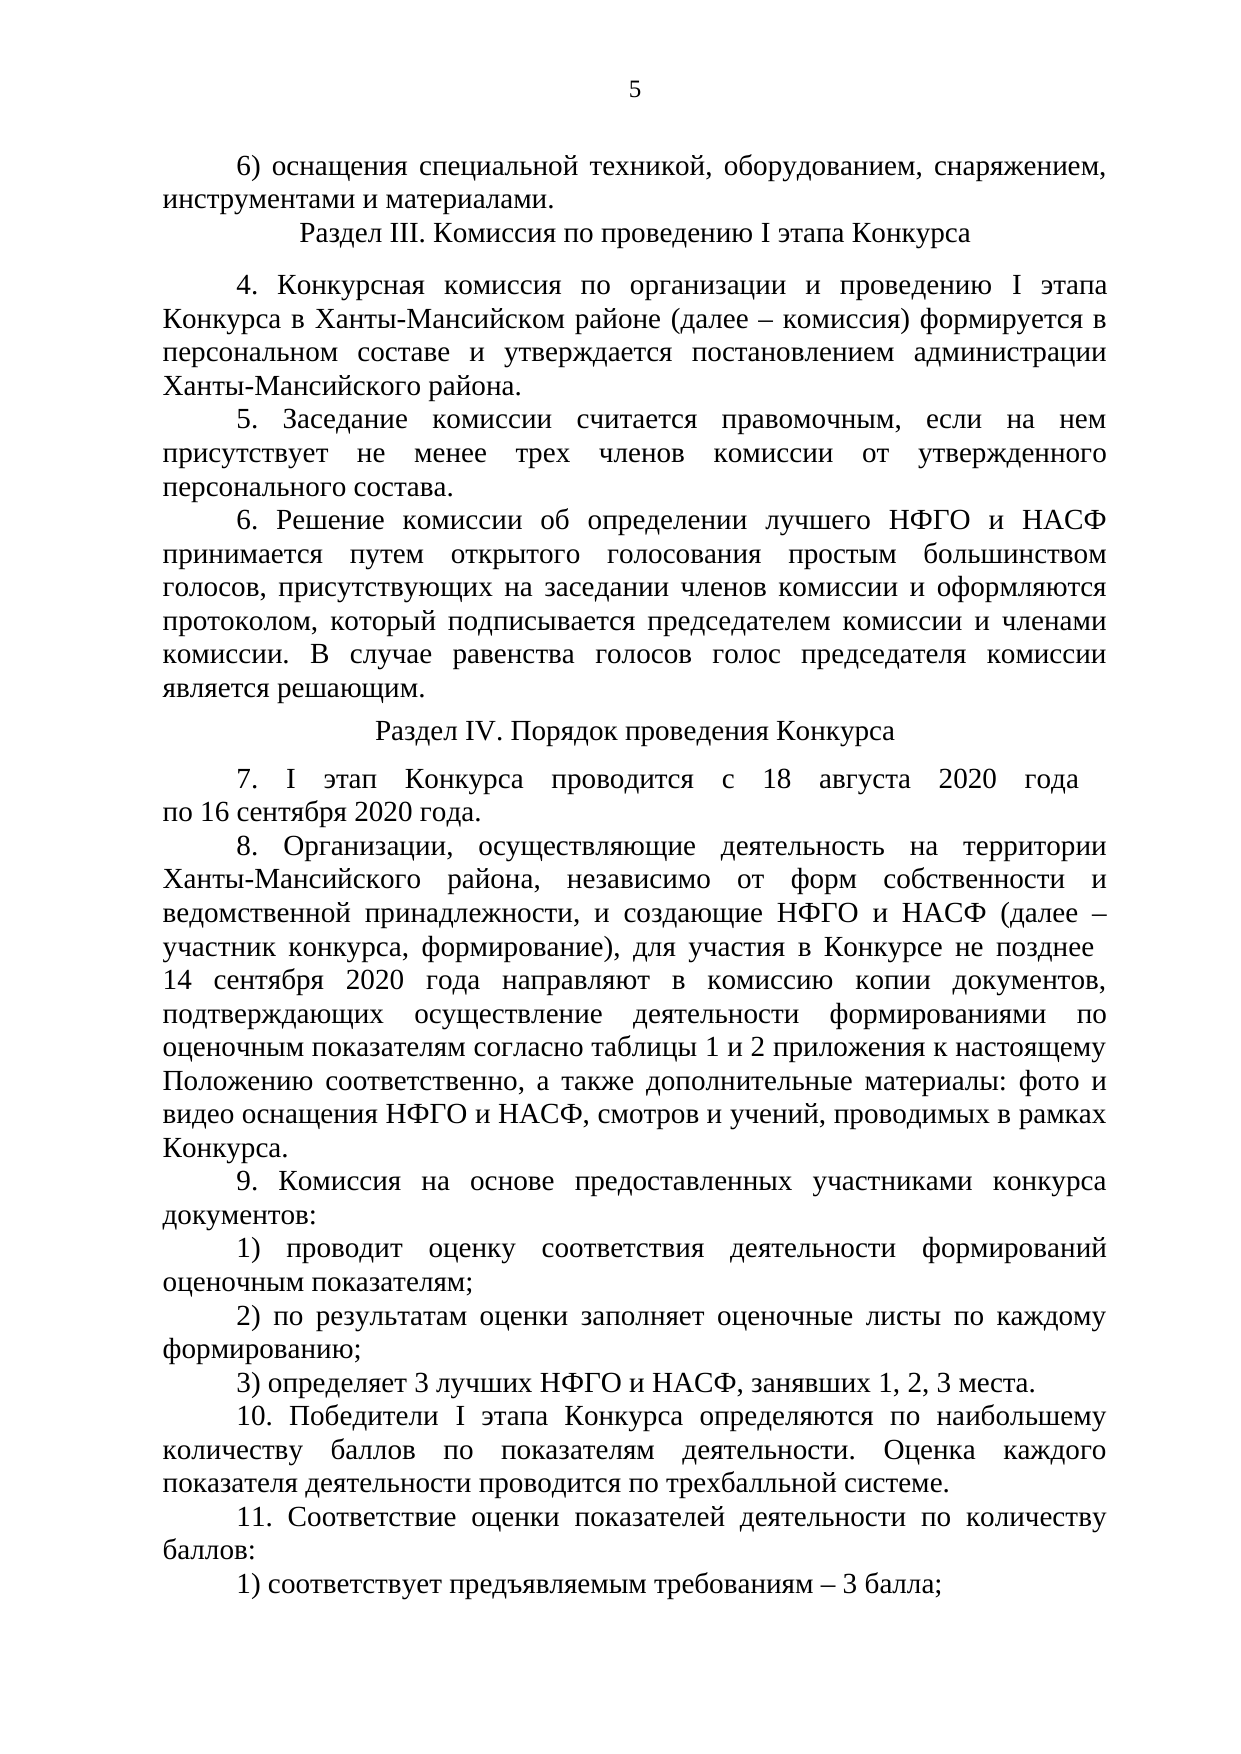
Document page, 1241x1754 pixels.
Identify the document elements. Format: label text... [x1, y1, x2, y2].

text 9. Комиссия на основе предоставленных участниками конкурса документов: [162, 1163, 1107, 1231]
text 2) по результатам оценки заполняет оценочные листы по каждому формированию; [162, 1298, 1107, 1365]
text 3) определяет 3 лучших НФГО и НАСФ, занявших 1, 2, 3 места. [162, 1365, 1107, 1398]
text 5. Заседание комиссии считается правомочным, если на нем присутствует не менее трех членов комиссии от утвержденного персонального состава. [162, 402, 1107, 502]
text 8. Организации, осуществляющие деятельность на территории Ханты-Мансийского района, независимо от форм собственности и ведомственной принадлежности, и создающие НФГО и НАСФ (далее – участник конкурса, формирование), для участия в Конкурсе не позднее 14 сентября 2020 года направляют в комиссию копии документов, подтверждающих осуществление деятельности формированиями по оценочным показателям согласно таблицы 1 и 2 приложения к настоящему Положению соответственно, а также дополнительные материалы: фото и видео оснащения НФГО и НАСФ, смотров и учений, проводимых в рамках Конкурса. [162, 828, 1107, 1163]
text 6) оснащения специальной техникой, оборудованием, снаряжением, инструментами и материалами. [162, 148, 1107, 215]
text 10. Победители I этапа Конкурса определяются по наибольшему количеству баллов по показателям деятельности. Оценка каждого показателя деятельности проводится по трехбалльной системе. [162, 1398, 1107, 1499]
text Раздел III. Комиссия по проведению I этапа Конкурса [162, 215, 1107, 248]
text 1) проводит оценку соответствия деятельности формирований оценочным показателям; [162, 1231, 1107, 1298]
text Раздел IV. Порядок проведения Конкурса [162, 713, 1107, 747]
text 4. Конкурсная комиссия по организации и проведению I этапа Конкурса в Ханты-Мансийском районе (далее – комиссия) формируется в персональном составе и утверждается постановлением администрации Ханты-Мансийского района. [162, 267, 1107, 402]
text 11. Соответствие оценки показателей деятельности по количеству баллов: [162, 1499, 1107, 1566]
text 6. Решение комиссии об определении лучшего НФГО и НАСФ принимается путем открытого голосования простым большинством голосов, присутствующих на заседании членов комиссии и оформляются протоколом, который подписывается председателем комиссии и членами комиссии. В случае равенства голосов голос председателя комиссии является решающим. [162, 502, 1107, 703]
text 1) соответствует предъявляемым требованиям – 3 балла; [162, 1566, 1107, 1599]
text 7. I этап Конкурса проводится с 18 августа 2020 года по 16 сентября 2020 года. [162, 761, 1107, 828]
